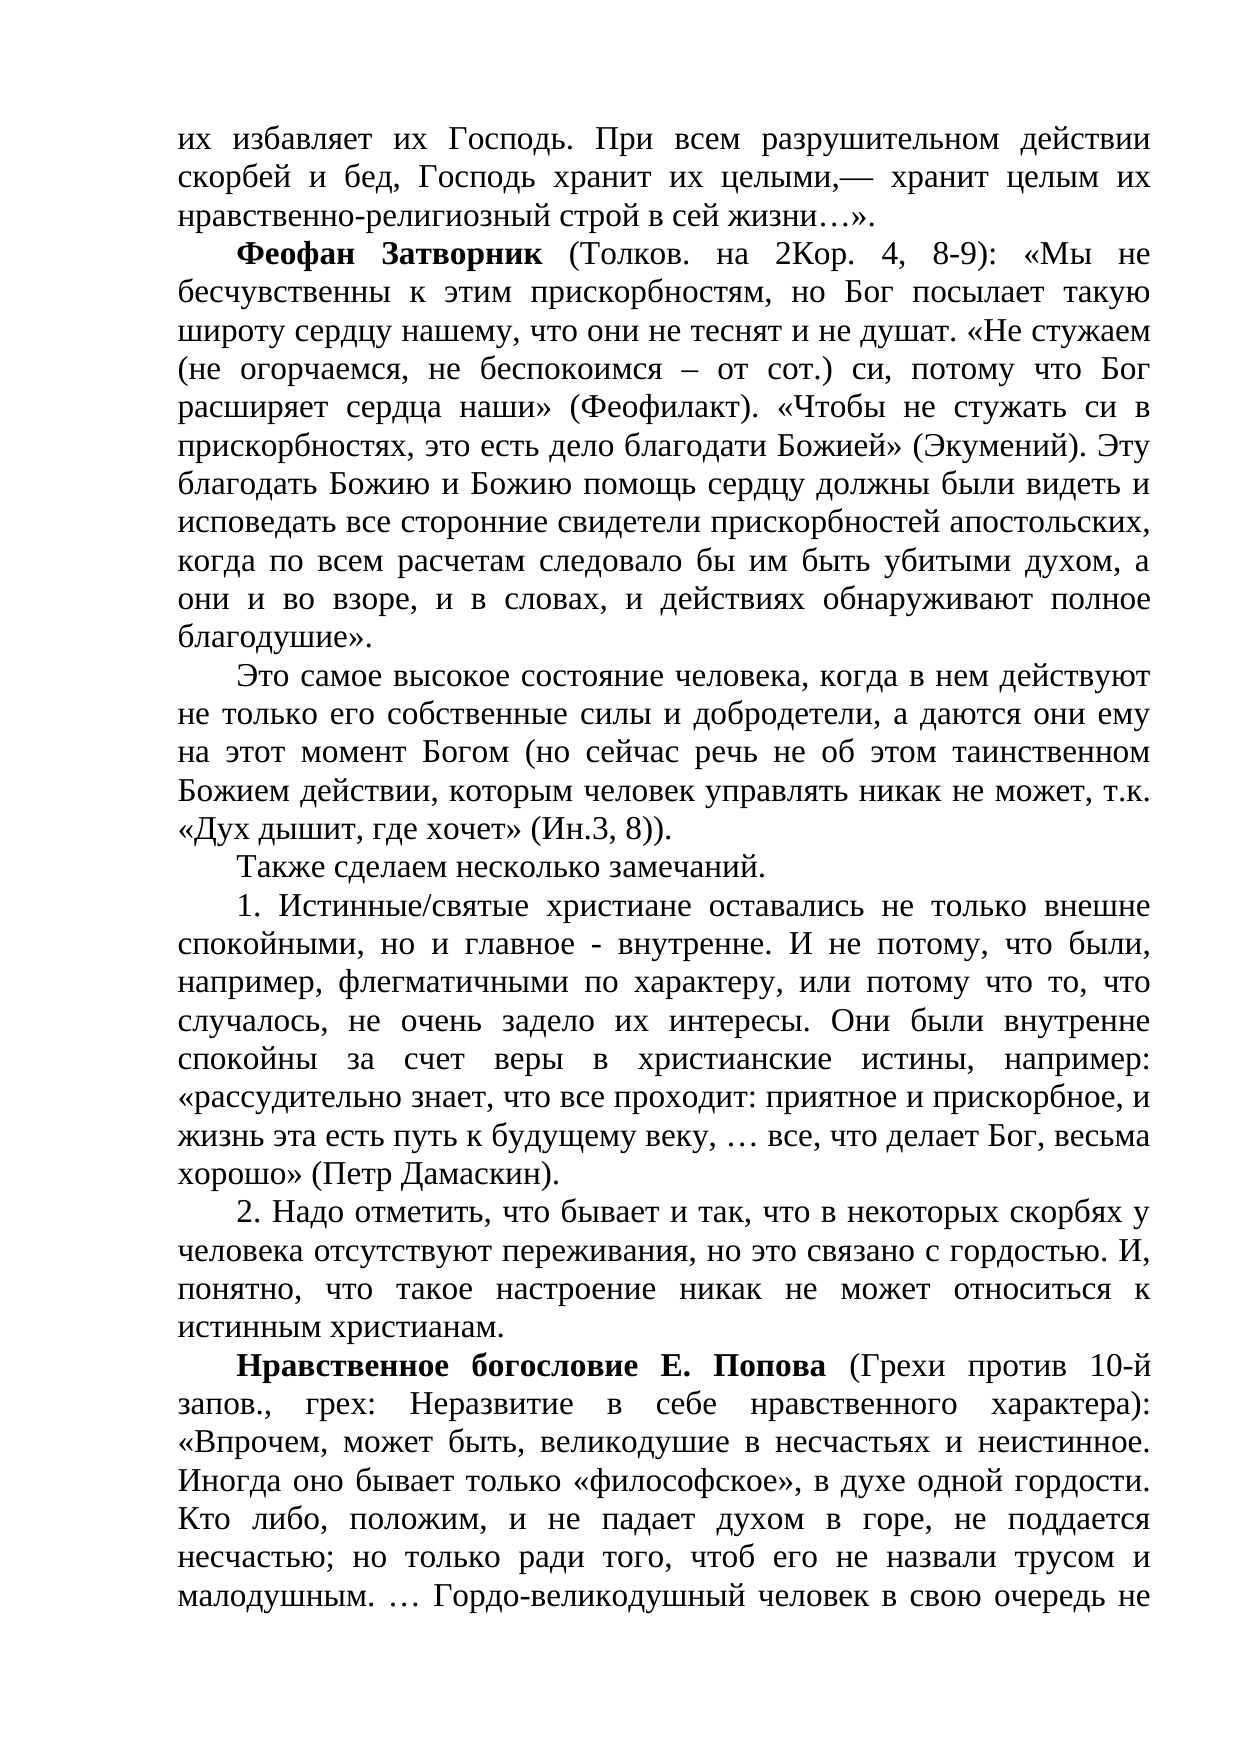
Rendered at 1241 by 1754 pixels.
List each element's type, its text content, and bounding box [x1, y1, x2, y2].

text Феофан Затворник (Толков. на 2Кор. 4, 8-9): «Мы не бесчувственны к этим прискорбностям, но Бог посылает такую широту сердцу нашему, что они не теснят и не душат. «Не стужаем (не огорчаемся, не беспокоимся – от сот.) си, потому что Бог расширяет сердца наши» (Феофилакт). «Чтобы не стужать си в прискорбностях, это есть дело благодати Божией» (Экумений). Эту благодать Божию и Божию помощь сердцу должны были видеть и исповедать все сторонние свидетели прискорбностей апостольских, когда по всем расчетам следовало бы им быть убитыми духом, а они и во взоре, и в словах, и действиях обнаруживают полное благодушие». [177, 233, 1152, 655]
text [177, 1345, 1152, 1613]
text 2. Надо отметить, что бывает и так, что в некоторых скорбях у человека отсутствуют переживания, но это связано с гордостью. И, понятно, что такое настроение никак не может относиться к истинным христианам. [177, 1191, 1152, 1345]
text Также сделаем несколько замечаний. [177, 846, 1152, 885]
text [177, 118, 1152, 233]
text Это самое высокое состояние человека, когда в нем действуют не только его собственные силы и добродетели, а даются они ему на этот момент Богом (но сейчас речь не об этом таинственном Божием действии, которым человек управлять никак не может, т.к. «Дух дышит, где хочет» (Ин.3, 8)). [177, 655, 1152, 846]
text 1. Истинные/святые христиане оставались не только внешне спокойными, но и главное - внутренне. И не потому, что были, например, флегматичными по характеру, или потому что то, что случалось, не очень задело их интересы. Они были внутренне спокойны за счет веры в христианские истины, например: «рассудительно знает, что все проходит: приятное и прискорбное, и жизнь эта есть путь к будущему веку, … все, что делает Бог, весьма хорошо» (Петр Дамаскин). [177, 885, 1152, 1191]
